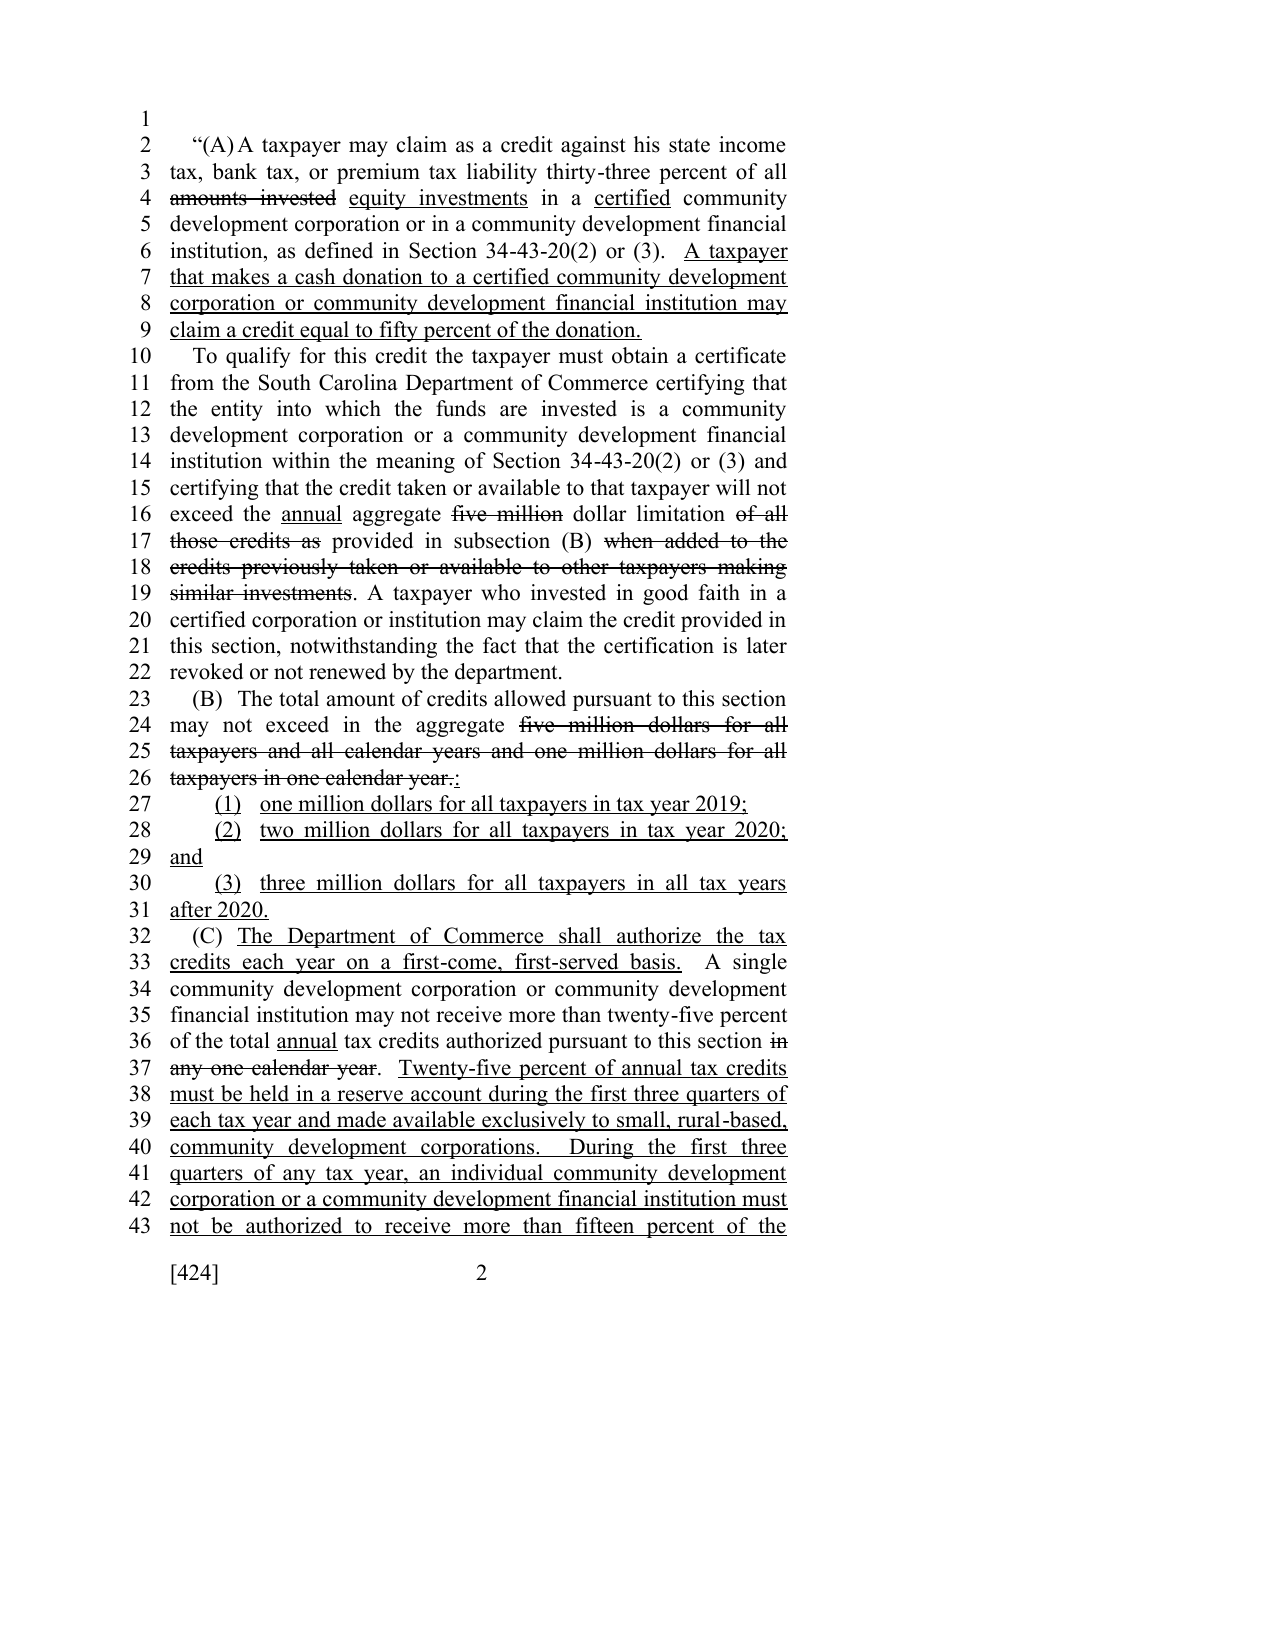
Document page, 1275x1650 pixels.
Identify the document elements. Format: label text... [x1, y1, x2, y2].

text “(A) A taxpayer may claim as a credit against his state income tax, bank tax, or premium tax liability thirty-three percent of all amounts invested equity investments in a certified community development corporation or in a community development financial institution, as defined in Section 34-43-20(2) or (3). A taxpayer that makes a cash donation to a certified community development corporation or community development financial institution may claim a credit equal to fifty percent of the donation. [169, 131, 787, 286]
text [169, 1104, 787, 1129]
text (B) The total amount of credits allowed pursuant to this section may not exceed in the aggregate five million dollars for all taxpayers and all calendar years and one million dollars for all taxpayers in one calendar year.: [169, 753, 787, 790]
text To qualify for this credit the taxpayer must obtain a certificate from the South Carolina Department of Commerce certifying that the entity into which the funds are invested is a community development corporation or a community development financial institution within the meaning of Section 34-43-20(2) or (3) and certifying that the credit taken or available to that taxpayer will not exceed the annual aggregate five million dollar limitation of all those credits as provided in subsection (B) when added to the credits previously taken or available to other taxpayers making similar investments. A taxpayer who invested in good faith in a certified corporation or institution may claim the credit provided in this section, notwithstanding the fact that the certification is later revoked or not renewed by the department. [169, 568, 787, 685]
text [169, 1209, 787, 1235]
text (1) one million dollars for all taxpayers in tax year 2019; [169, 790, 787, 817]
text (3) three million dollars for all taxpayers in all tax years after 2020. [169, 869, 787, 922]
text (B) The total amount of credits allowed pursuant to this section may not exceed in the aggregate five million dollars for all taxpayers and all calendar years and one million dollars for all taxpayers in one calendar year.: [169, 685, 787, 752]
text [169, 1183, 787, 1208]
text To qualify for this credit the taxpayer must obtain a certificate from the South Carolina Department of Commerce certifying that the entity into which the funds are invested is a community development corporation or a community development financial institution within the meaning of Section 34-43-20(2) or (3) and certifying that the credit taken or available to that taxpayer will not exceed the annual aggregate five million dollar limitation of all those credits as provided in subsection (B) when added to the credits previously taken or available to other taxpayers making similar investments. A taxpayer who invested in good faith in a certified corporation or institution may claim the credit provided in this section, notwithstanding the fact that the certification is later revoked or not renewed by the department. [169, 342, 787, 567]
text (2) two million dollars for all taxpayers in tax year 2020; and [169, 817, 787, 869]
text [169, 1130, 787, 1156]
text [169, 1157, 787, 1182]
